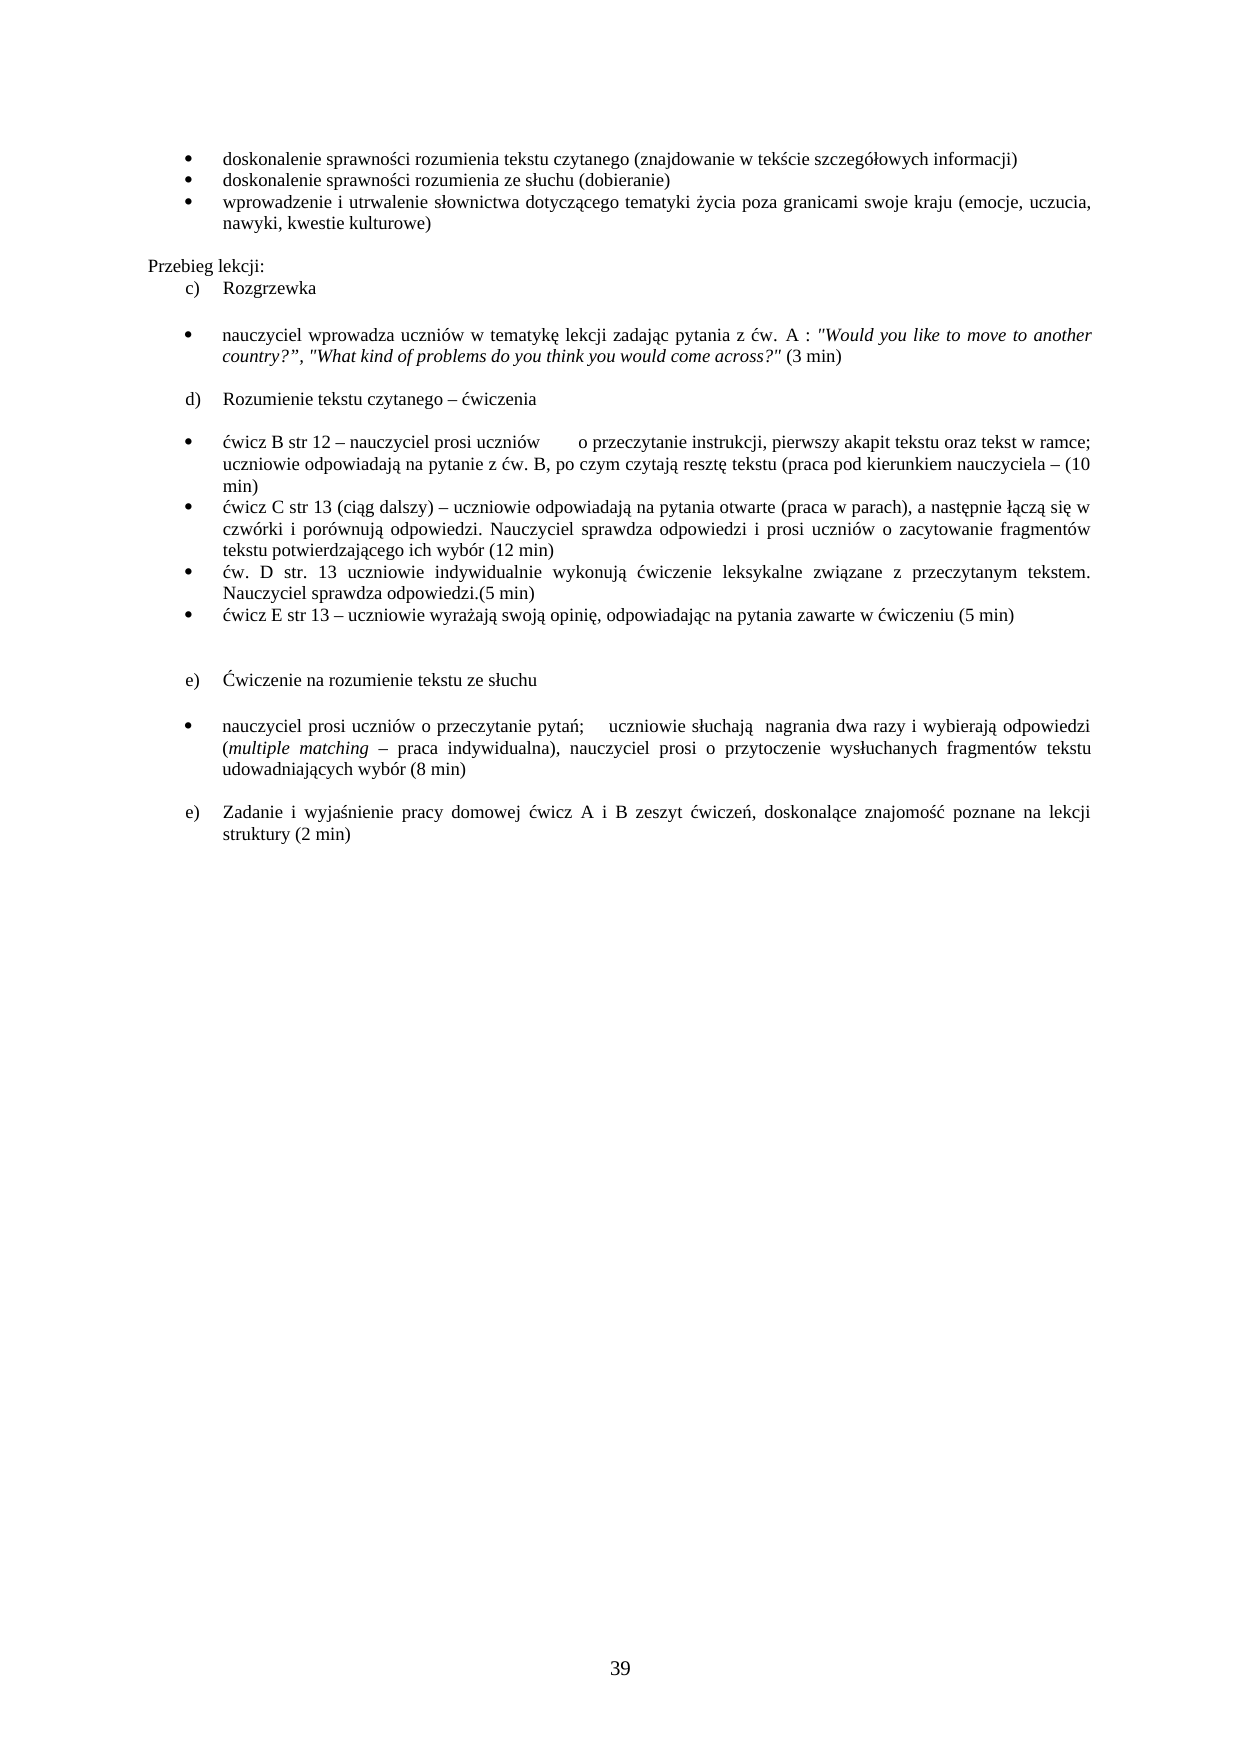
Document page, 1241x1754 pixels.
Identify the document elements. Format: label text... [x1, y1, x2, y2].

list ćwicz B str 12 – nauczyciel prosi uczniów o przeczytanie instrukcji, pierwszy akapit tekstu oraz tekst w ramce; uczniowie odpowiadają na pytanie z ćw. B, po czym czytają resztę tekstu (praca pod kierunkiem nauczyciela – (10 min) [185, 431, 1093, 496]
list ćwicz C str 13 (ciąg dalszy) – uczniowie odpowiadają na pytania otwarte (praca w parach), a następnie łączą się w czwórki i porównują odpowiedzi. Nauczyciel sprawdza odpowiedzi i prosi uczniów o zacytowanie fragmentów tekstu potwierdzającego ich wybór (12 min) [185, 496, 1093, 561]
list nauczyciel wprowadza uczniów w tematykę lekcji zadając pytania z ćw. A : "Would you like to move to another country?”, "What kind of problems do you think you would come across?" (3 min) [185, 323, 1093, 367]
list ćwicz E str 13 – uczniowie wyrażają swoją opinię, odpowiadając na pytania zawarte w ćwiczeniu (5 min) [185, 604, 1093, 625]
list Rozumienie tekstu czytanego – ćwiczenia [185, 388, 1093, 410]
list wprowadzenie i utrwalenie słownictwa dotyczącego tematyki życia poza granicami swoje kraju (emocje, uczucia, nawyki, kwestie kulturowe) [185, 191, 1093, 234]
list ćw. D str. 13 uczniowie indywidualnie wykonują ćwiczenie leksykalne związane z przeczytanym tekstem. Nauczyciel sprawdza odpowiedzi.(5 min) [185, 561, 1093, 604]
list doskonalenie sprawności rozumienia tekstu czytanego (znajdowanie w tekście szczegółowych informacji) [185, 148, 1093, 169]
list Zadanie i wyjaśnienie pracy domowej ćwicz A i B zeszyt ćwiczeń, doskonalące znajomość poznane na lekcji struktury (2 min) [185, 801, 1093, 844]
list doskonalenie sprawności rozumienia ze słuchu (dobieranie) [185, 169, 1093, 191]
list nauczyciel prosi uczniów o przeczytanie pytań; uczniowie słuchają nagrania dwa razy i wybierają odpowiedzi (multiple matching – praca indywidualna), nauczyciel prosi o przytoczenie wysłuchanych fragmentów tekstu udowadniających wybór (8 min) [185, 715, 1093, 780]
text Przebieg lekcji: [148, 255, 1093, 277]
list Rozgrzewka [185, 277, 1093, 298]
list Ćwiczenie na rozumienie tekstu ze słuchu [185, 668, 1093, 690]
